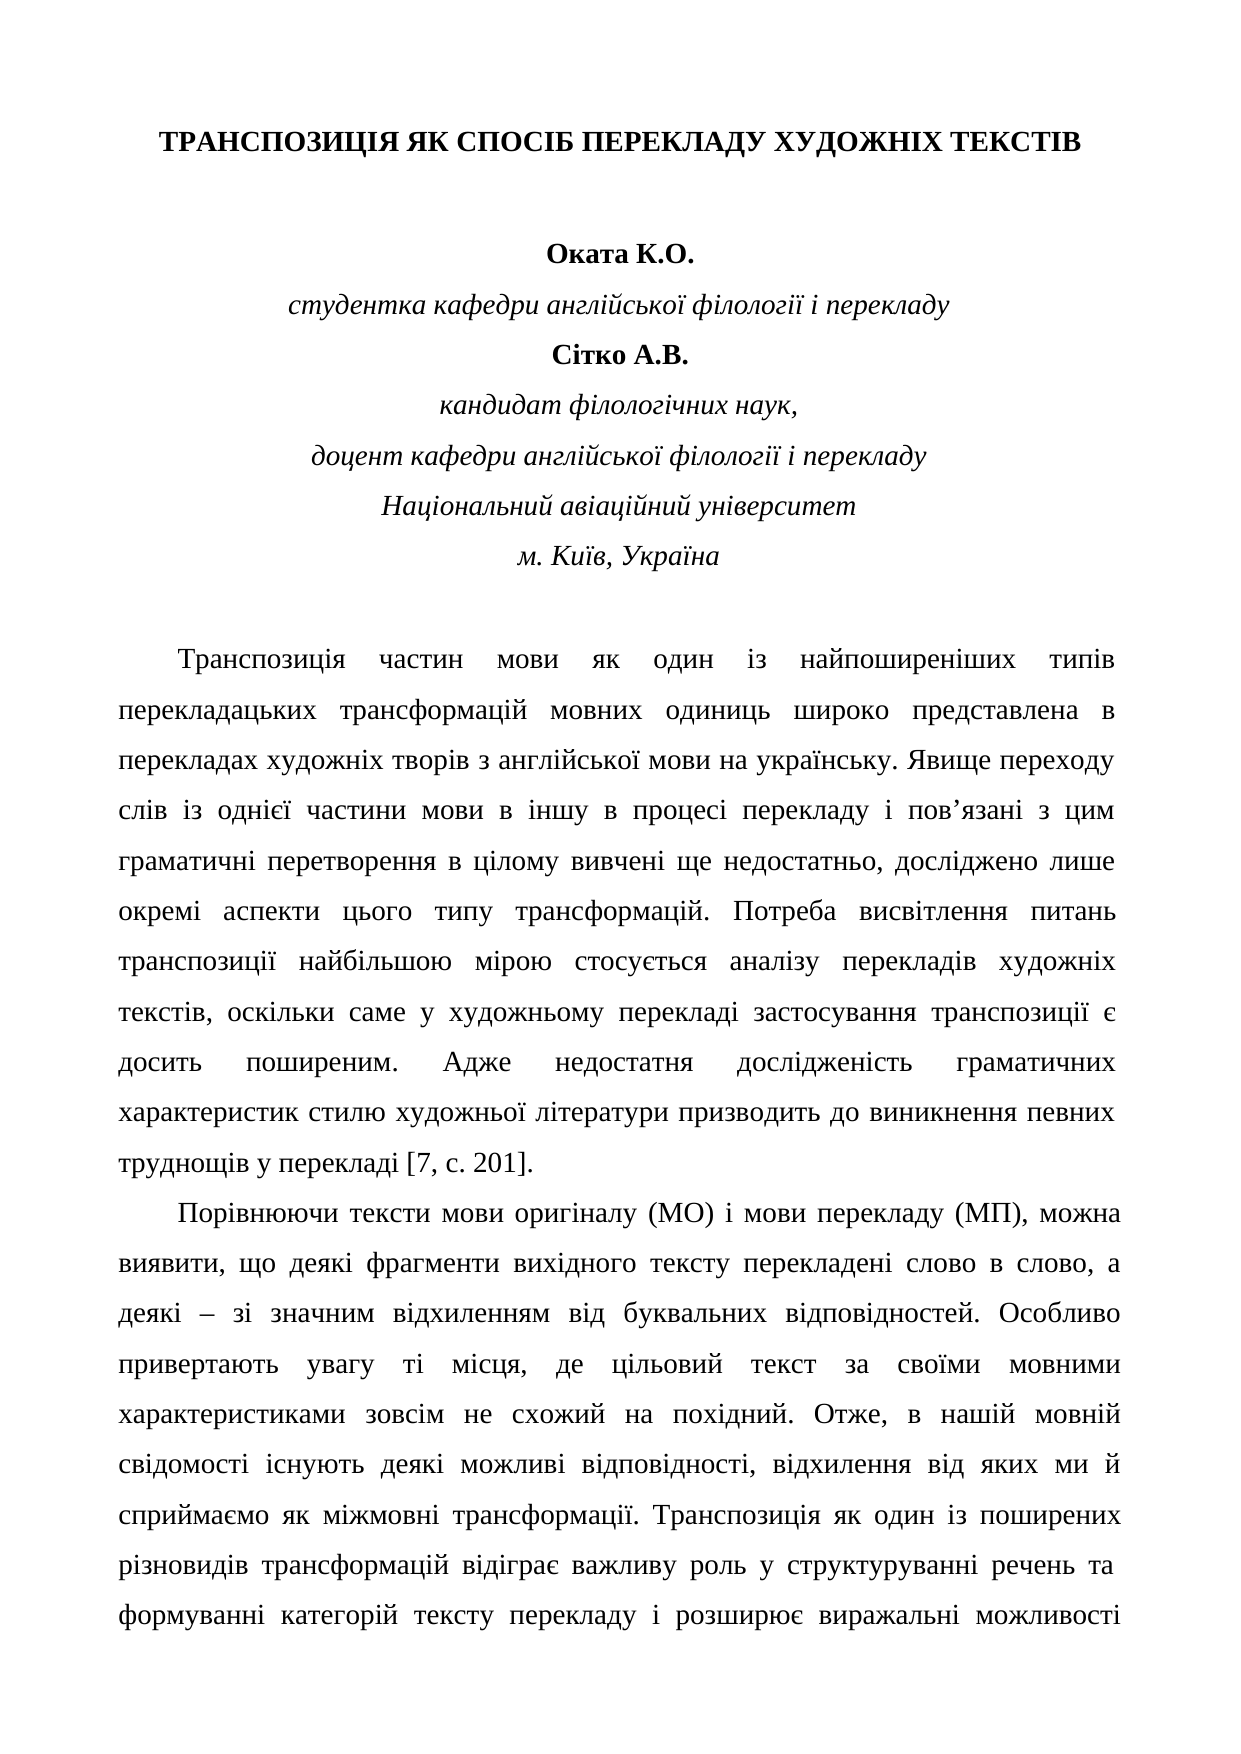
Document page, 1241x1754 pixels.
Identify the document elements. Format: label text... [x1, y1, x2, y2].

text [118, 1195, 1122, 1631]
text Транспозиція частин мови як один із найпоширеніших типів перекладацьких трансформацій мовних одиниць широко представлена в перекладах художніх творів з англійської мови на українську. Явище переходу слів із однієї частини мови в іншу в процесі перекладу і пов’язані з цим граматичні перетворення в цілому вивчені ще недостатньо, досліджено лише окремі аспекти цього типу трансформацій. Потреба висвітлення питань транспозиції найбільшою мірою стосується аналізу перекладів художніх текстів, оскільки саме у художньому перекладі застосування транспозиції є досить поширеним. Адже недостатня дослідженість граматичних характеристик стилю художньої літератури призводить до виникнення певних труднощів у перекладі [7, c. 201]. [118, 642, 1116, 1178]
text Сітко А.В. [118, 337, 1122, 371]
text Оката К.О. [118, 237, 1122, 270]
text Національний авіаційний університет [118, 488, 1122, 522]
text кандидат філологічних наук, [118, 387, 1122, 421]
text доцент кафедри англійської філології і перекладу [118, 438, 1122, 471]
text студентка кафедри англійської філології і перекладу [118, 287, 1122, 320]
text ТРАНСПОЗИЦІЯ ЯК СПОСІБ ПЕРЕКЛАДУ ХУДОЖНІХ ТЕКСТІВ [118, 124, 1122, 158]
text м. Київ, Україна [118, 538, 1122, 572]
